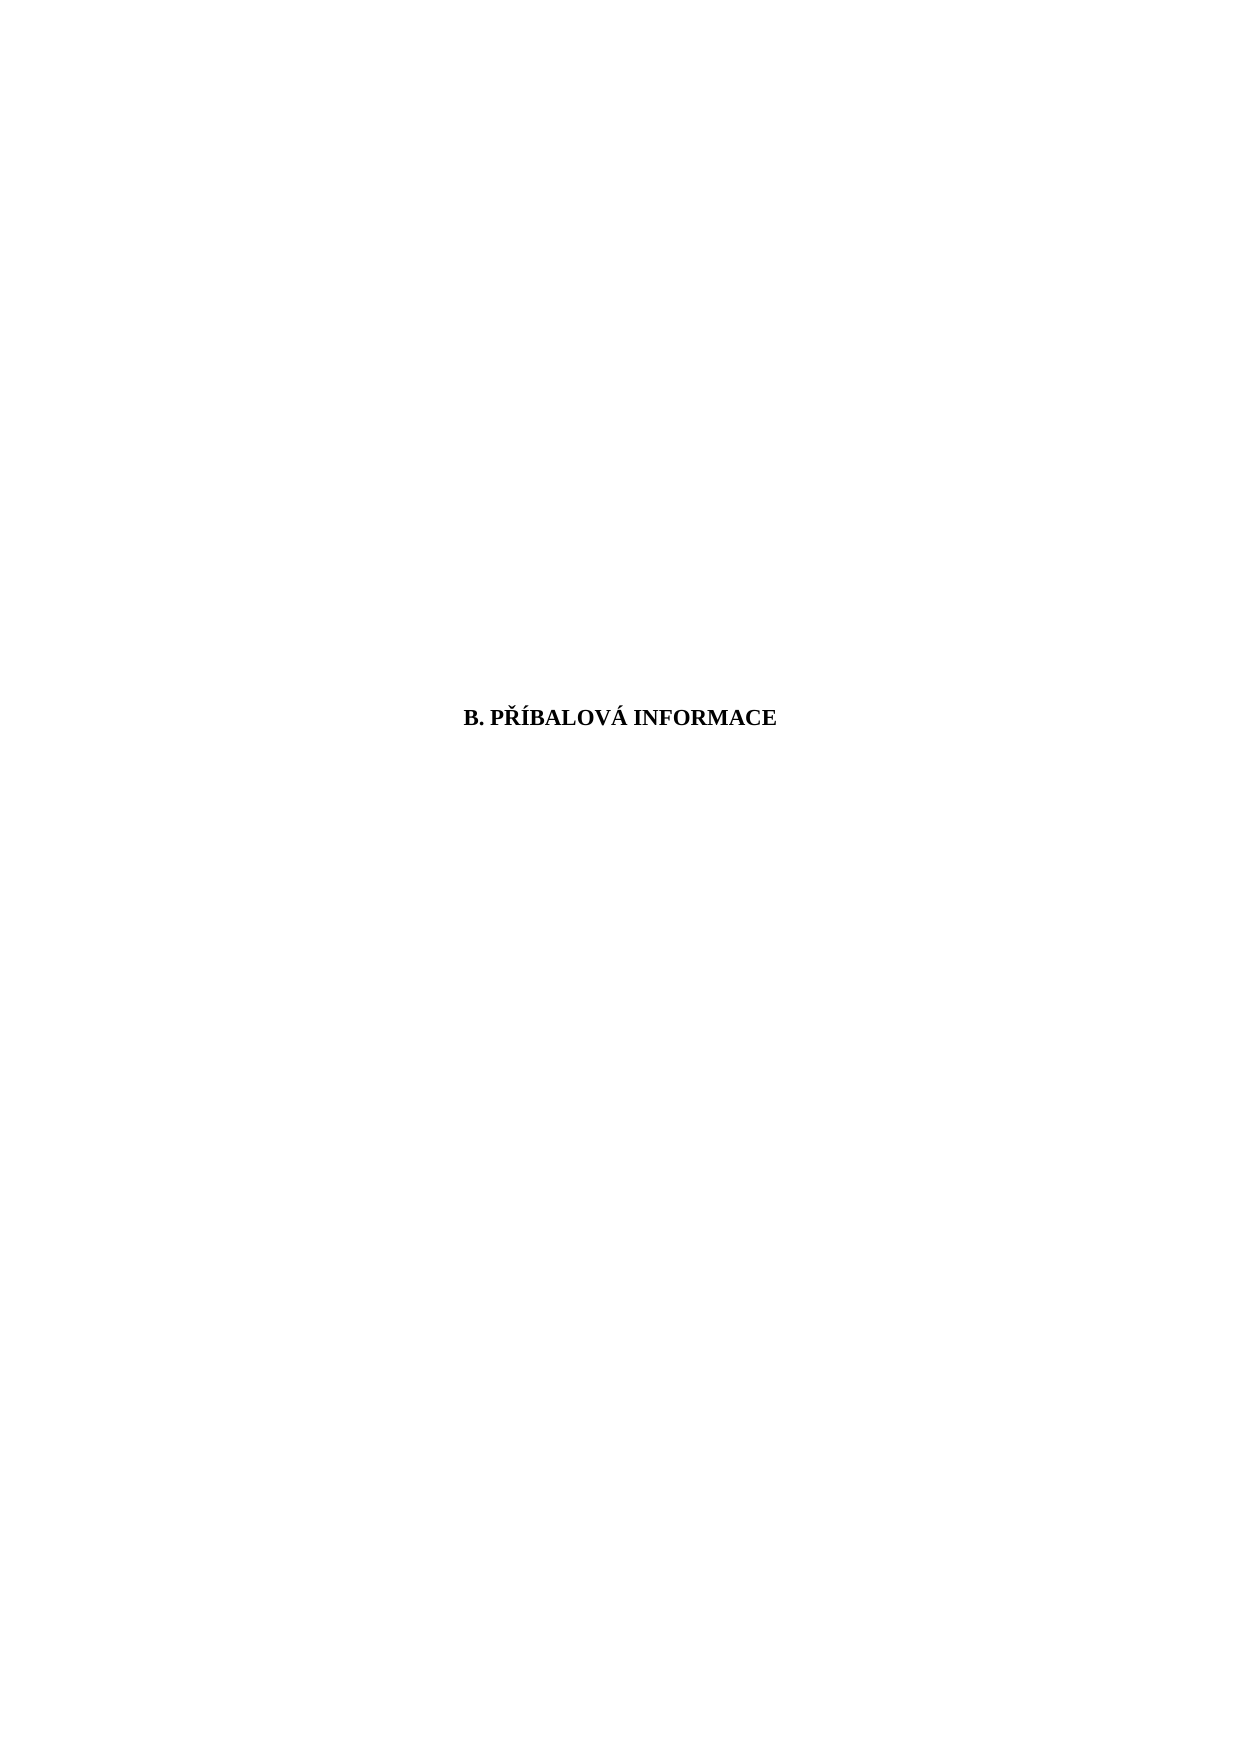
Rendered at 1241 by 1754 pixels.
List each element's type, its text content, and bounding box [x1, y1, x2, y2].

text B. PŘÍBALOVÁ INFORMACE [148, 704, 1092, 731]
